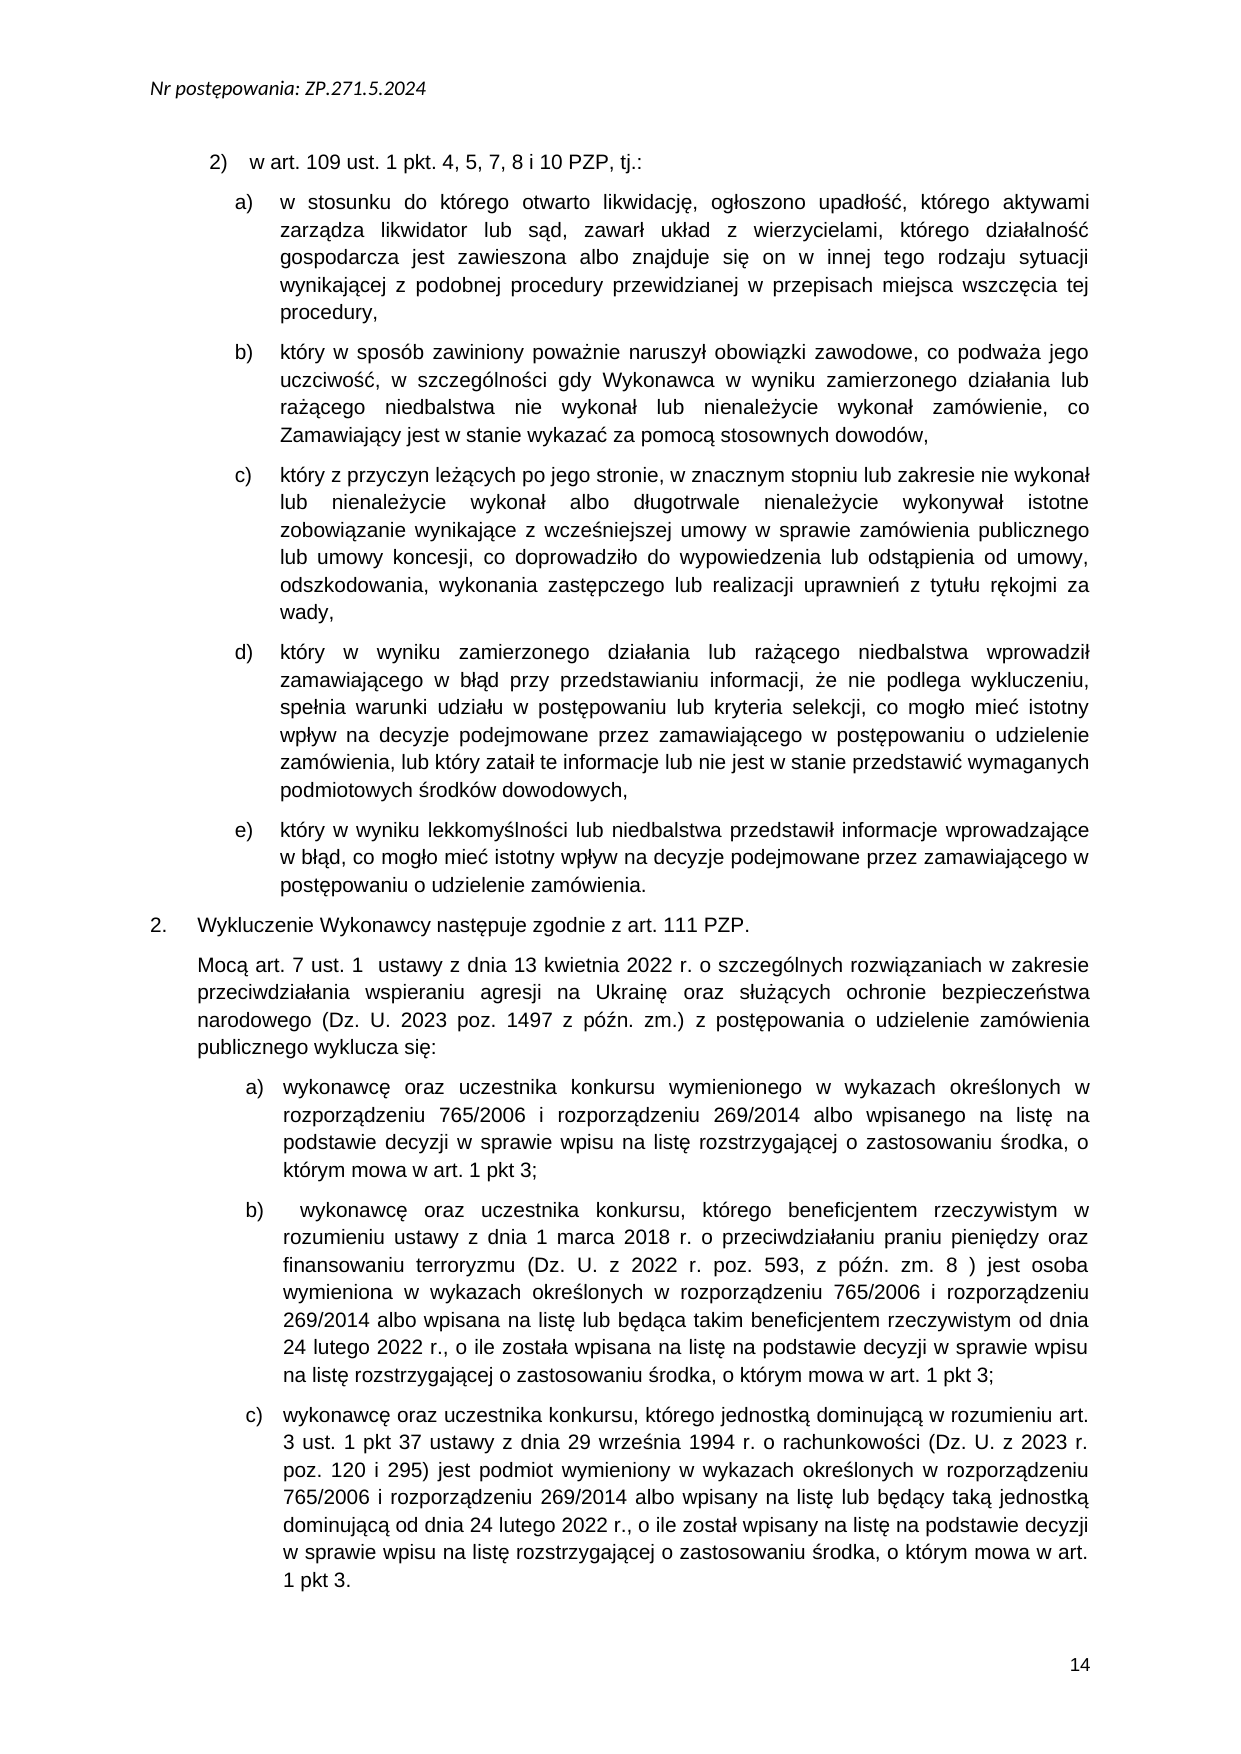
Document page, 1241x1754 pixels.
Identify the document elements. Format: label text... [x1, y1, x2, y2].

list Wykluczenie Wykonawcy następuje zgodnie z art. 111 PZP. [150, 912, 1090, 936]
list który z przyczyn leżących po jego stronie, w znacznym stopniu lub zakresie nie wykonał lub nienależycie wykonał albo długotrwale nienależycie wykonywał istotne zobowiązanie wynikające z wcześniejszej umowy w sprawie zamówienia publicznego lub umowy koncesji, co doprowadziło do wypowiedzenia lub odstąpienia od umowy, odszkodowania, wykonania zastępczego lub realizacji uprawnień z tytułu rękojmi za wady, [234, 462, 1090, 624]
list w art. 109 ust. 1 pkt. 4, 5, 7, 8 i 10 PZP, tj.: [209, 150, 1090, 174]
list wykonawcę oraz uczestnika konkursu, którego beneficjentem rzeczywistym w rozumieniu ustawy z dnia 1 marca 2018 r. o przeciwdziałaniu praniu pieniędzy oraz finansowaniu terroryzmu (Dz. U. z 2022 r. poz. 593, z późn. zm. 8 ) jest osoba wymieniona w wykazach określonych w rozporządzeniu 765/2006 i rozporządzeniu 269/2014 albo wpisana na listę lub będąca takim beneficjentem rzeczywistym od dnia 24 lutego 2022 r., o ile została wpisana na listę na podstawie decyzji w sprawie wpisu na listę rozstrzygającej o zastosowaniu środka, o którym mowa w art. 1 pkt 3; [245, 1197, 1090, 1386]
text Mocą art. 7 ust. 1 ustawy z dnia 13 kwietnia 2022 r. o szczególnych rozwiązaniach w zakresie przeciwdziałania wspieraniu agresji na Ukrainę oraz służących ochronie bezpieczeństwa narodowego (Dz. U. 2023 poz. 1497 z późn. zm.) z postępowania o udzielenie zamówienia publicznego wyklucza się: [197, 952, 1090, 1059]
list który w wyniku lekkomyślności lub niedbalstwa przedstawił informacje wprowadzające w błąd, co mogło mieć istotny wpływ na decyzje podejmowane przez zamawiającego w postępowaniu o udzielenie zamówienia. [234, 817, 1090, 896]
list wykonawcę oraz uczestnika konkursu, którego jednostką dominującą w rozumieniu art. 3 ust. 1 pkt 37 ustawy z dnia 29 września 1994 r. o rachunkowości (Dz. U. z 2023 r. poz. 120 i 295) jest podmiot wymieniony w wykazach określonych w rozporządzeniu 765/2006 i rozporządzeniu 269/2014 albo wpisany na listę lub będący taką jednostką dominującą od dnia 24 lutego 2022 r., o ile został wpisany na listę na podstawie decyzji w sprawie wpisu na listę rozstrzygającej o zastosowaniu środka, o którym mowa w art. 1 pkt 3. [245, 1402, 1090, 1591]
list w stosunku do którego otwarto likwidację, ogłoszono upadłość, którego aktywami zarządza likwidator lub sąd, zawarł układ z wierzycielami, którego działalność gospodarcza jest zawieszona albo znajduje się on w innej tego rodzaju sytuacji wynikającej z podobnej procedury przewidzianej w przepisach miejsca wszczęcia tej procedury, [234, 190, 1090, 324]
list wykonawcę oraz uczestnika konkursu wymienionego w wykazach określonych w rozporządzeniu 765/2006 i rozporządzeniu 269/2014 albo wpisanego na listę na podstawie decyzji w sprawie wpisu na listę rozstrzygającej o zastosowaniu środka, o którym mowa w art. 1 pkt 3; [245, 1075, 1090, 1181]
list który w wyniku zamierzonego działania lub rażącego niedbalstwa wprowadził zamawiającego w błąd przy przedstawianiu informacji, że nie podlega wykluczeniu, spełnia warunki udziału w postępowaniu lub kryteria selekcji, co mogło mieć istotny wpływ na decyzje podejmowane przez zamawiającego w postępowaniu o udzielenie zamówienia, lub który zataił te informacje lub nie jest w stanie przedstawić wymaganych podmiotowych środków dowodowych, [234, 640, 1090, 801]
list który w sposób zawiniony poważnie naruszył obowiązki zawodowe, co podważa jego uczciwość, w szczególności gdy Wykonawca w wyniku zamierzonego działania lub rażącego niedbalstwa nie wykonał lub nienależycie wykonał zamówienie, co Zamawiający jest w stanie wykazać za pomocą stosownych dowodów, [234, 340, 1090, 446]
